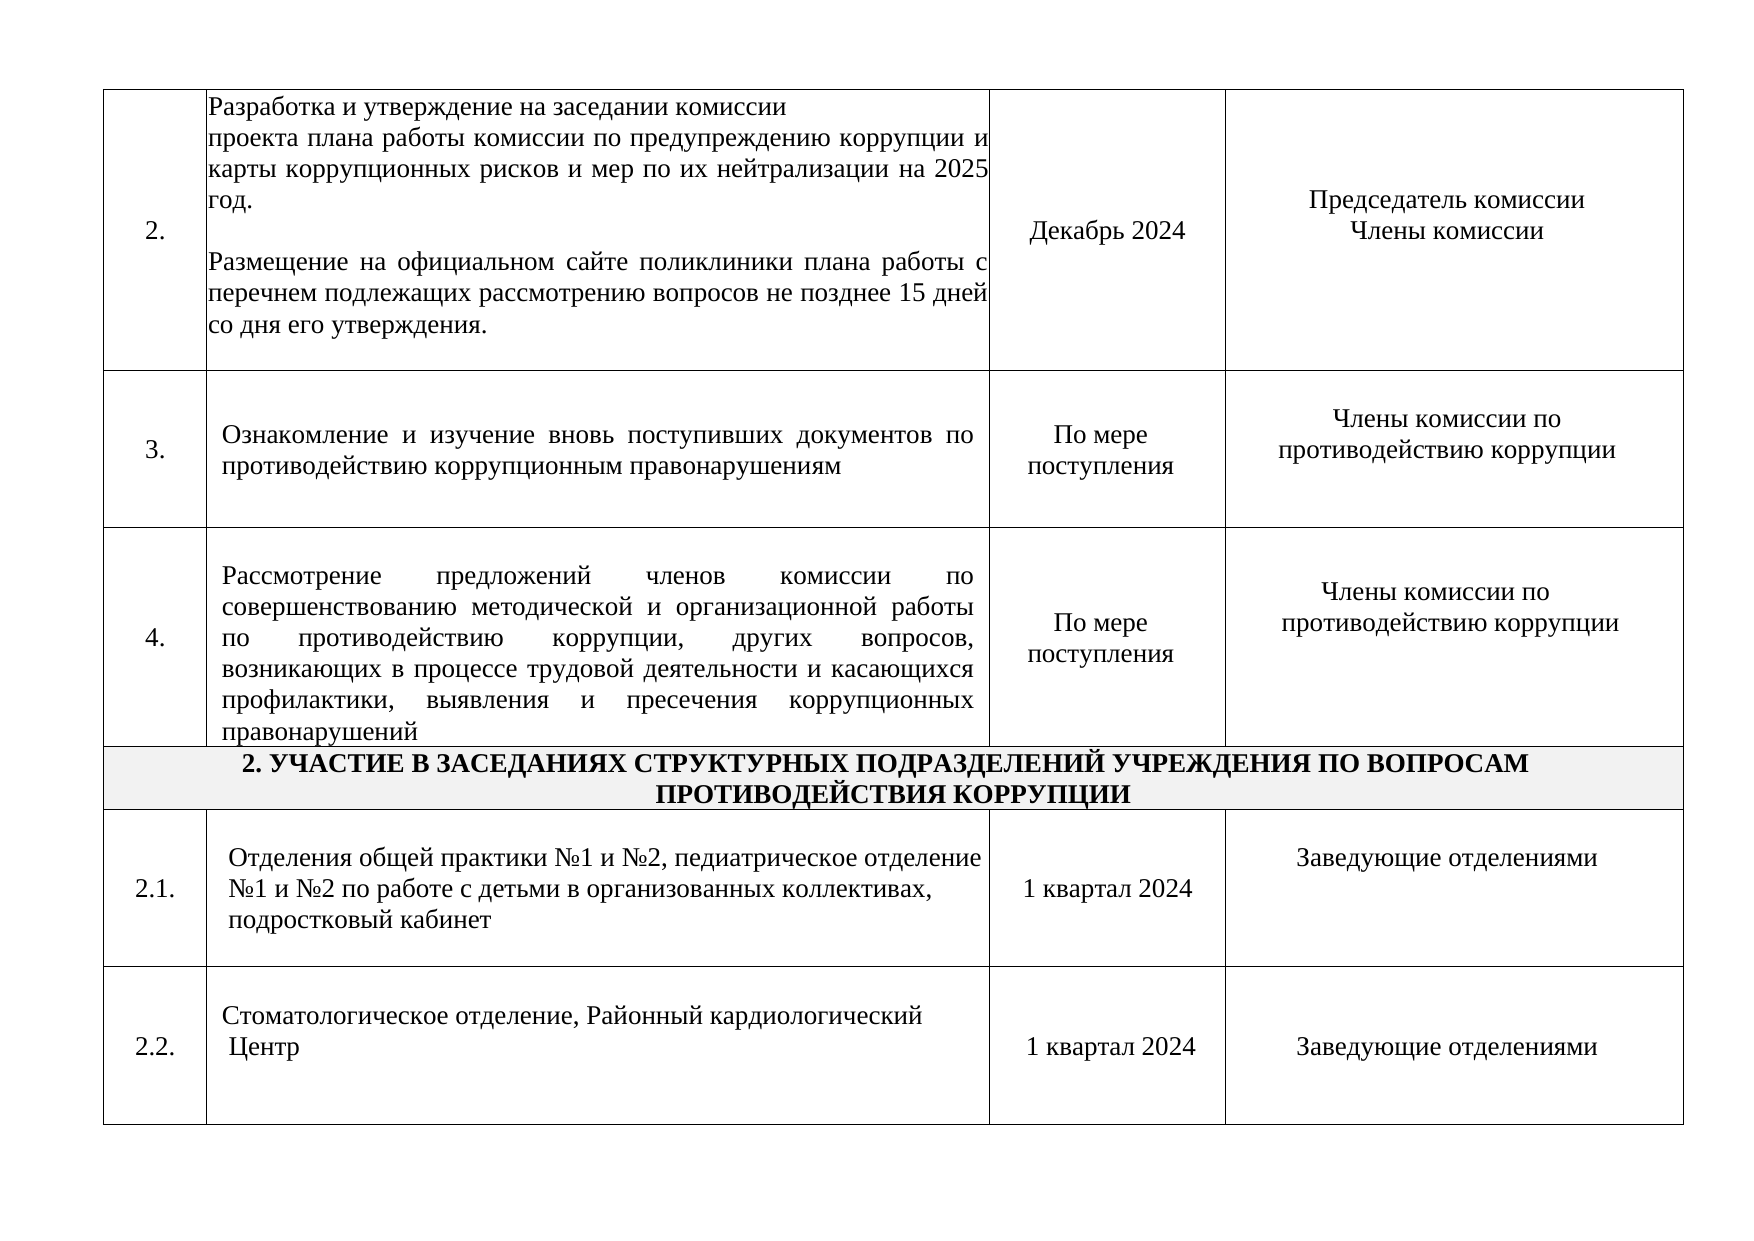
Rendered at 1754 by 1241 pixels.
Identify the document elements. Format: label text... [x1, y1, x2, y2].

table_cell 2. УЧАСТИЕ В ЗАСЕДАНИЯХ СТРУКТУРНЫХ ПОДРАЗДЕЛЕНИЙ УЧРЕЖДЕНИЯ ПО ВОПРОСАМ ПРОТИВОДЕЙСТВИЯ КОРРУПЦИИ [104, 747, 1683, 809]
table_cell Стоматологическое отделение, Районный кардиологический Центр [207, 967, 989, 1124]
table_cell 2.1. [104, 810, 206, 966]
table_cell Отделения общей практики №1 и №2, педиатрическое отделение №1 и №2 по работе с детьми в организованных коллективах, подростковый кабинет [207, 810, 989, 966]
table_cell Члены комиссии по противодействию коррупции [1226, 371, 1683, 527]
table_cell 2. [104, 90, 206, 370]
table_cell По мере поступления [990, 371, 1225, 527]
table_cell 4. [104, 528, 206, 746]
table_cell По мере поступления [990, 528, 1225, 746]
table_cell Члены комиссии по противодействию коррупции [1226, 528, 1683, 746]
table_cell 1 квартал 2024 [990, 967, 1225, 1124]
table_cell Рассмотрение предложений членов комиссии по совершенствованию методической и организационной работы по противодействию коррупции, других вопросов, возникающих в процессе трудовой деятельности и касающихся профилактики, выявления и пресечения коррупционных правонарушений [207, 528, 989, 746]
table_cell Председатель комиссии Члены комиссии [1226, 90, 1683, 370]
table_cell 2.2. [104, 967, 206, 1124]
table_cell 3. [104, 371, 206, 527]
table_cell 1 квартал 2024 [990, 810, 1225, 966]
table_cell Заведующие отделениями [1226, 967, 1683, 1124]
table_cell Декабрь 2024 [990, 90, 1225, 370]
table_cell Ознакомление и изучение вновь поступивших документов по противодействию коррупционным правонарушениям [207, 371, 989, 527]
table_cell Заведующие отделениями [1226, 810, 1683, 966]
table_cell Разработка и утверждение на заседании комиссии проекта плана работы комиссии по предупреждению коррупции и карты коррупционных рисков и мер по их нейтрализации на 2025 год. Размещение на официальном сайте поликлиники плана работы с перечнем подлежащих рассмотрению вопросов не позднее 15 дней со дня его утверждения. [207, 90, 989, 370]
